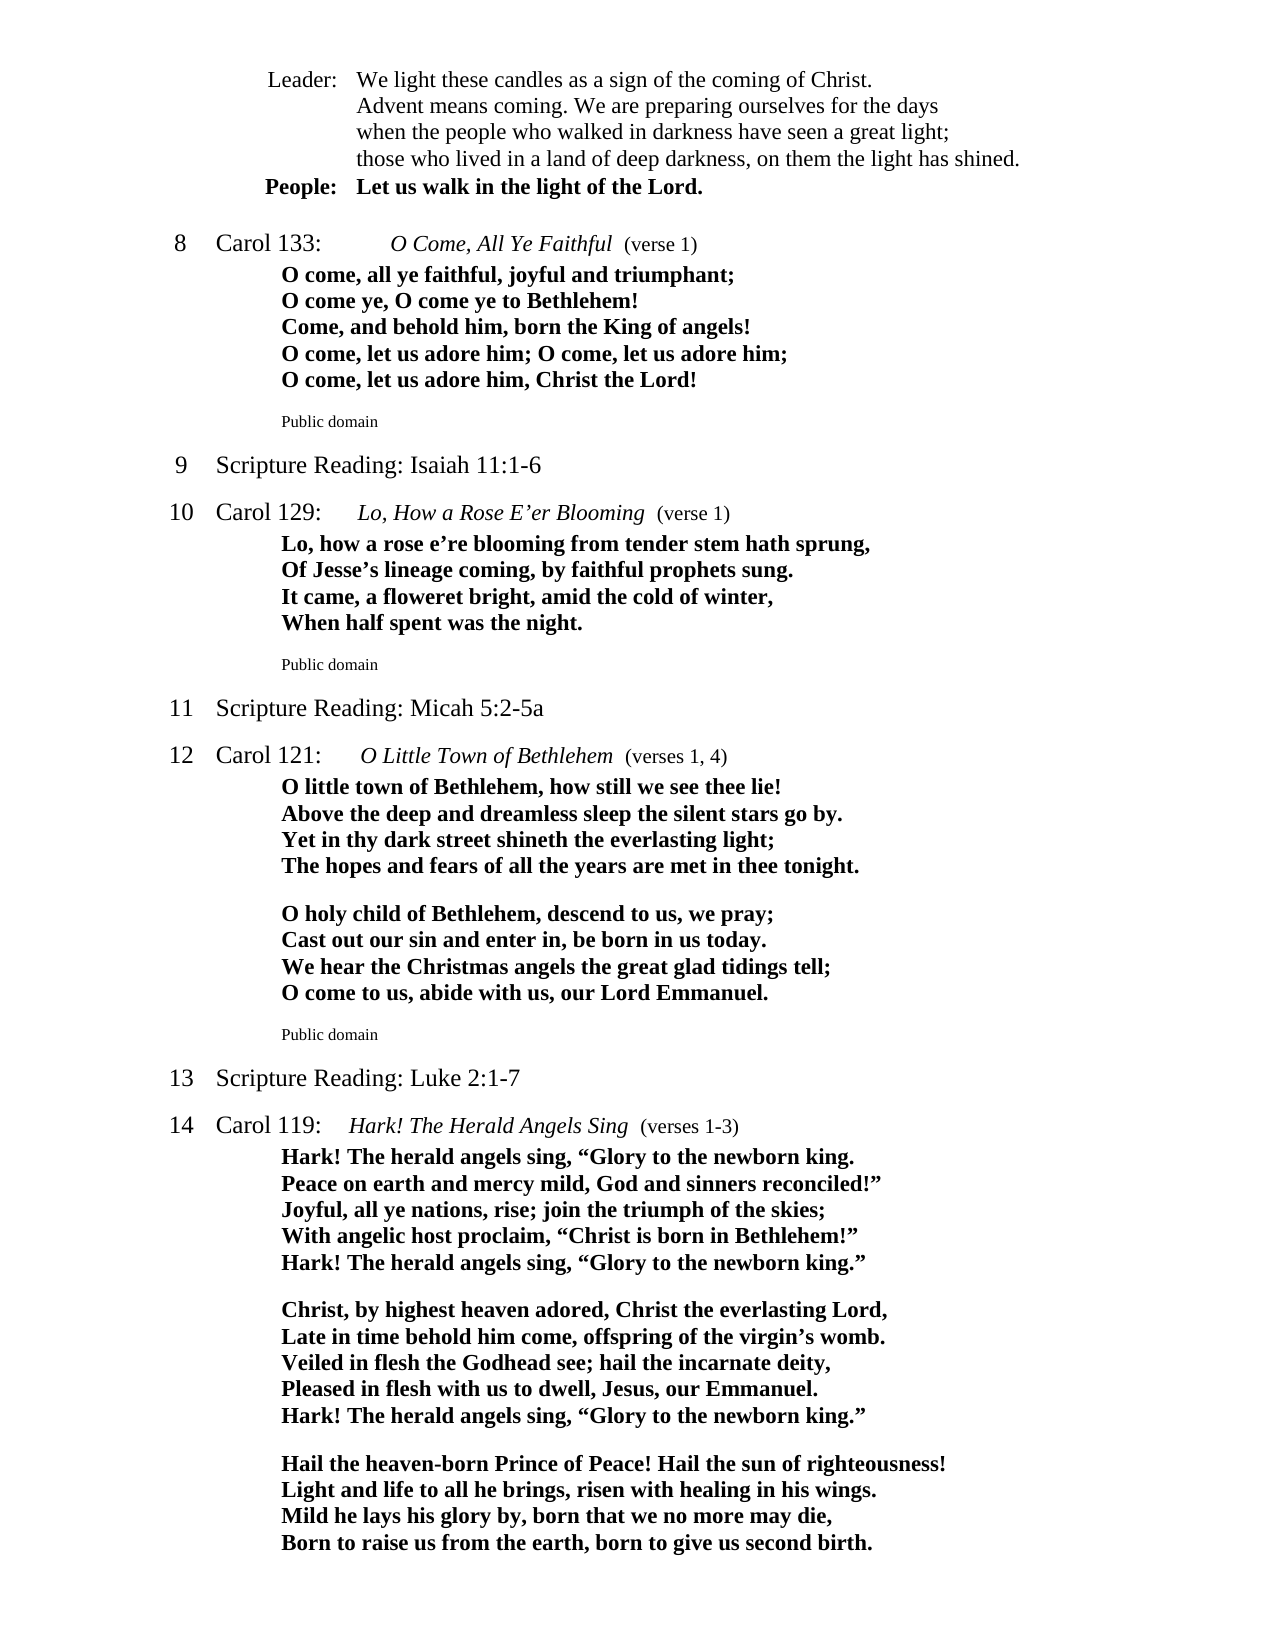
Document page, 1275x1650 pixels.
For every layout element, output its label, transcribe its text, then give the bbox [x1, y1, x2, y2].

text People: Let us walk in the light of the Lord. [206, 173, 1125, 199]
text O come to us, abide with us, our Lord Emmanuel. [281, 979, 1125, 1006]
text Lo, how a rose e’re blooming from tender stem hath sprung, [281, 530, 1125, 556]
text O come, let us adore him; O come, let us adore him; [281, 340, 1125, 366]
text 13 Scripture Reading: Luke 2:1-7 (Wendy) [169, 1063, 1125, 1092]
text Peace on earth and mercy mild, God and sinners reconciled!” [281, 1169, 1125, 1196]
text When half spent was the night. [281, 609, 1125, 636]
text Pleased in flesh with us to dwell, Jesus, our Emmanuel. [281, 1376, 1125, 1402]
text O come, let us adore him, Christ the Lord! [281, 366, 1125, 392]
text Born to raise us from the earth, born to give us second birth. [281, 1529, 1125, 1555]
text 9 Scripture Reading: Isaiah 11:1-6 (Wendy) [169, 450, 1125, 479]
text 8 Carol 133: O Come, All Ye Faithful (verse 1) [169, 228, 1125, 256]
text Of Jesse’s lineage coming, by faithful prophets sung. [281, 556, 1125, 583]
text O come, all ye faithful, joyful and triumphant; [281, 261, 1125, 287]
text Above the deep and dreamless sleep the silent stars go by. [281, 799, 1125, 826]
text Joyful, all ye nations, rise; join the triumph of the skies; [281, 1196, 1125, 1222]
text With angelic host proclaim, “Christ is born in Bethlehem!” [281, 1222, 1125, 1249]
text Christ, by highest heaven adored, Christ the everlasting Lord, [281, 1296, 1125, 1323]
text Cast out our sin and enter in, be born in us today. [281, 926, 1125, 953]
text The hopes and fears of all the years are met in thee tonight. [281, 852, 1125, 879]
text 14 Carol 119: Hark! The Herald Angels Sing (verses 1-3) [169, 1110, 1125, 1139]
text Light and life to all he brings, risen with healing in his wings. [281, 1476, 1125, 1502]
text Come, and behold him, born the King of angels! [281, 313, 1125, 340]
text O little town of Bethlehem, how still we see thee lie! [281, 773, 1125, 799]
text Hail the heaven-born Prince of Peace! Hail the sun of righteousness! [281, 1450, 1125, 1476]
text Hark! The herald angels sing, “Glory to the newborn king. [281, 1143, 1125, 1169]
text We hear the Christmas angels the great glad tidings tell; [281, 953, 1125, 979]
text Veiled in flesh the Godhead see; hail the incarnate deity, [281, 1349, 1125, 1376]
text Hark! The herald angels sing, “Glory to the newborn king.” [281, 1249, 1125, 1275]
text Late in time behold him come, offspring of the virgin’s womb. [281, 1323, 1125, 1349]
text Public domain [281, 655, 1125, 674]
text 11 Scripture Reading: Micah 5:2-5a (Blair) [169, 693, 1125, 722]
text 10 Carol 129: Lo, How a Rose E’er Blooming (verse 1) [169, 497, 1125, 526]
text Yet in thy dark street shineth the everlasting light; [281, 826, 1125, 852]
text O come ye, O come ye to Bethlehem! [281, 287, 1125, 313]
text Leader: We light these candles as a sign of the coming of Christ. Advent means coming. We are preparing ourselves for the days when the people who walked in darkness have seen a great light; those who lived in a land of deep darkness, on them the light has shined. [206, 66, 1125, 171]
text Public domain [281, 1025, 1125, 1044]
text O holy child of Bethlehem, descend to us, we pray; [281, 900, 1125, 926]
text Mild he lays his glory by, born that we no more may die, [281, 1502, 1125, 1529]
text Public domain [281, 412, 1125, 431]
text It came, a floweret bright, amid the cold of winter, [281, 583, 1125, 609]
text 12 Carol 121: O Little Town of Bethlehem (verses 1, 4) [169, 740, 1125, 769]
text Hark! The herald angels sing, “Glory to the newborn king.” [281, 1402, 1125, 1428]
